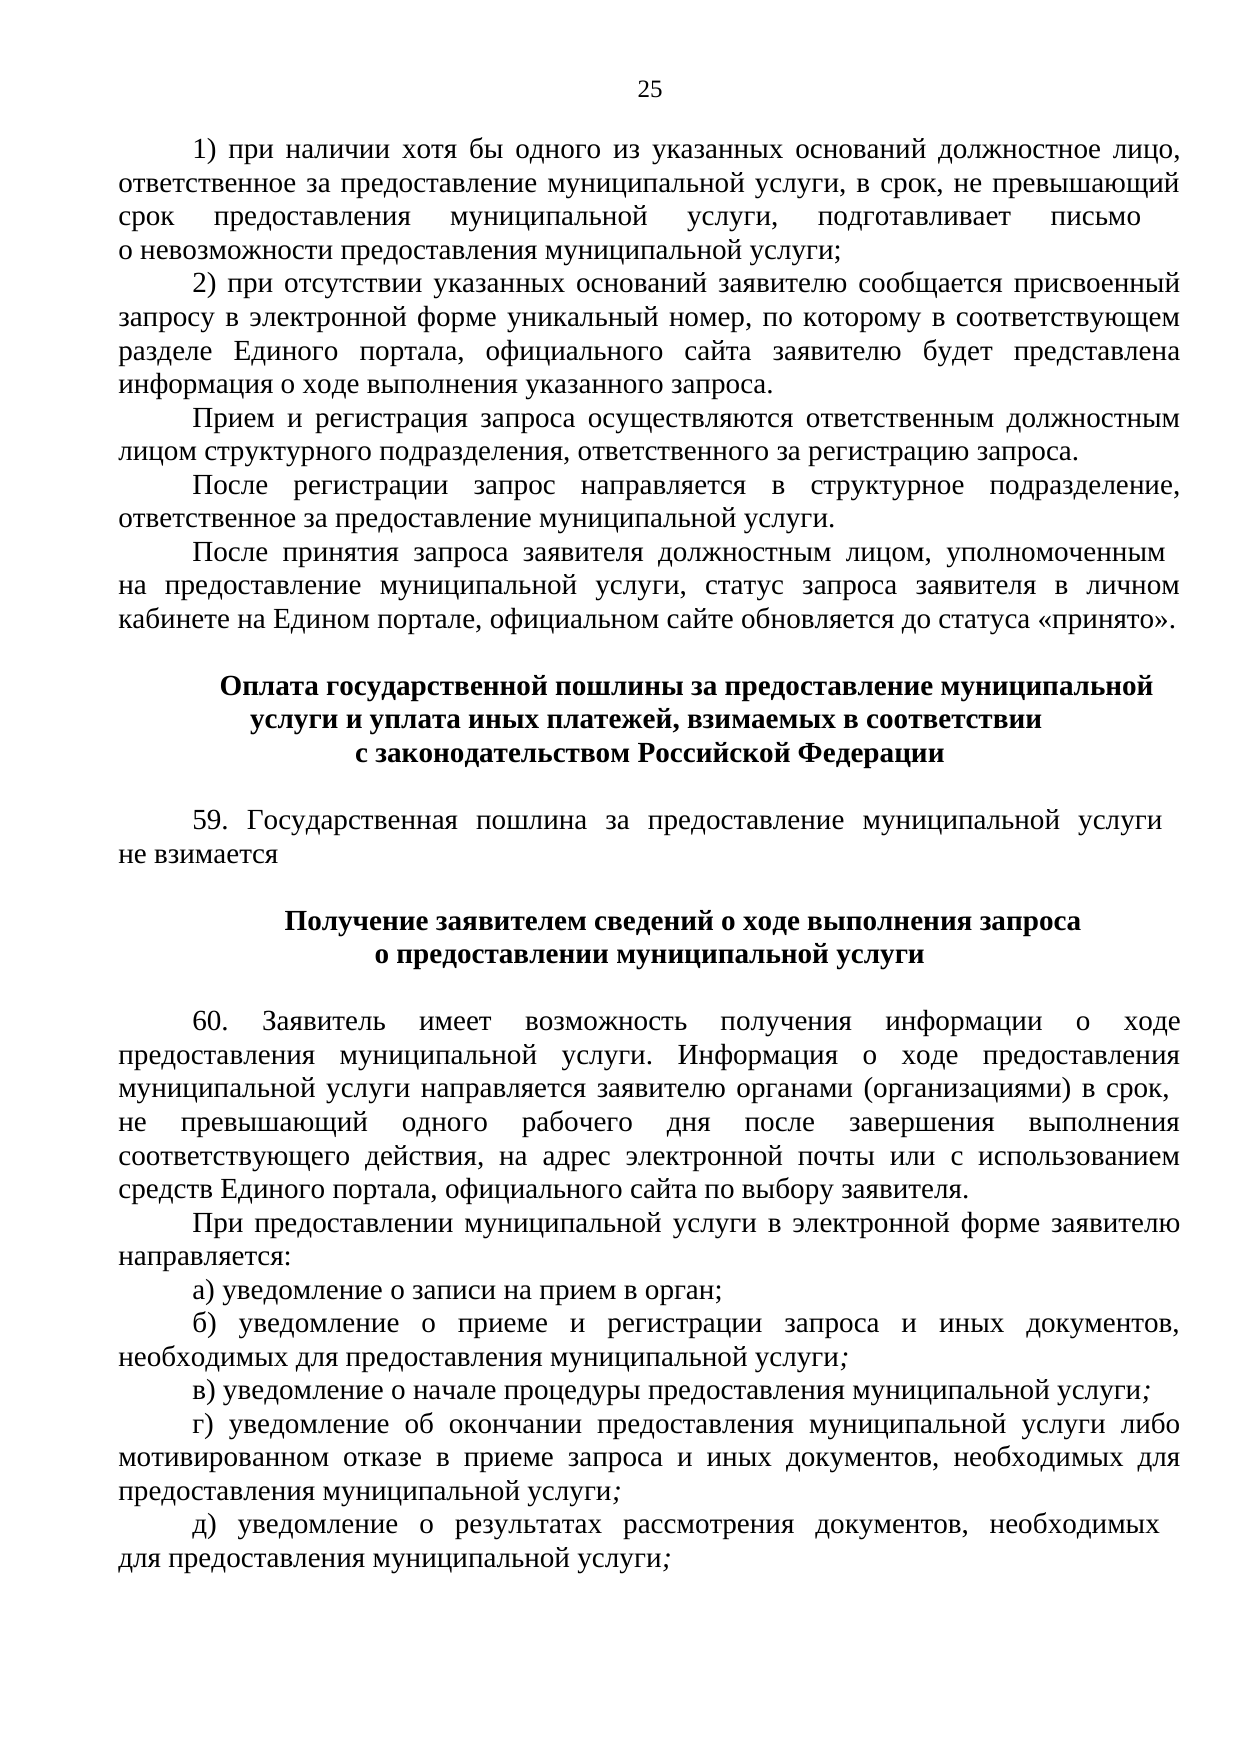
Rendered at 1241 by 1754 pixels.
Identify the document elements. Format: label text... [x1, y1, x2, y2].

text Получение заявителем сведений о ходе выполнения запроса о предоставлении муниципальной услуги [118, 903, 1181, 970]
text Прием и регистрация запроса осуществляются ответственным должностным лицом структурного подразделения, ответственного за регистрацию запроса. [118, 400, 1181, 467]
text 59. Государственная пошлина за предоставление муниципальной услуги не взимается [118, 802, 1181, 869]
text 60. Заявитель имеет возможность получения информации о ходе предоставления муниципальной услуги. Информация о ходе предоставления муниципальной услуги направляется заявителю органами (организациями) в срок, не превышающий одного рабочего дня после завершения выполнения соответствующего действия, на адрес электронной почты или с использованием средств Единого портала, официального сайта по выбору заявителя. [118, 1003, 1181, 1205]
text 1) при наличии хотя бы одного из указанных оснований должностное лицо, ответственное за предоставление муниципальной услуги, в срок, не превышающий срок предоставления муниципальной услуги, подготавливает письмо о невозможности предоставления муниципальной услуги; [118, 131, 1181, 266]
text г) уведомление об окончании предоставления муниципальной услуги либо мотивированном отказе в приеме запроса и иных документов, необходимых для предоставления муниципальной услуги; [118, 1406, 1181, 1507]
text После регистрации запрос направляется в структурное подразделение, ответственное за предоставление муниципальной услуги. [118, 467, 1181, 534]
text б) уведомление о приеме и регистрации запроса и иных документов, необходимых для предоставления муниципальной услуги; [118, 1305, 1181, 1372]
text При предоставлении муниципальной услуги в электронной форме заявителю направляется: [118, 1205, 1181, 1272]
text Оплата государственной пошлины за предоставление муниципальной услуги и уплата иных платежей, взимаемых в соответствии с законодательством Российской Федерации [118, 668, 1181, 769]
text 2) при отсутствии указанных оснований заявителю сообщается присвоенный запросу в электронной форме уникальный номер, по которому в соответствующем разделе Единого портала, официального сайта заявителю будет представлена информация о ходе выполнения указанного запроса. [118, 266, 1181, 400]
text а) уведомление о записи на прием в орган; [118, 1272, 1181, 1305]
text После принятия запроса заявителя должностным лицом, уполномоченным на предоставление муниципальной услуги, статус запроса заявителя в личном кабинете на Едином портале, официальном сайте обновляется до статуса «принято». [118, 534, 1181, 634]
text в) уведомление о начале процедуры предоставления муниципальной услуги; [118, 1372, 1181, 1406]
text д) уведомление о результатах рассмотрения документов, необходимых для предоставления муниципальной услуги; [118, 1507, 1181, 1574]
